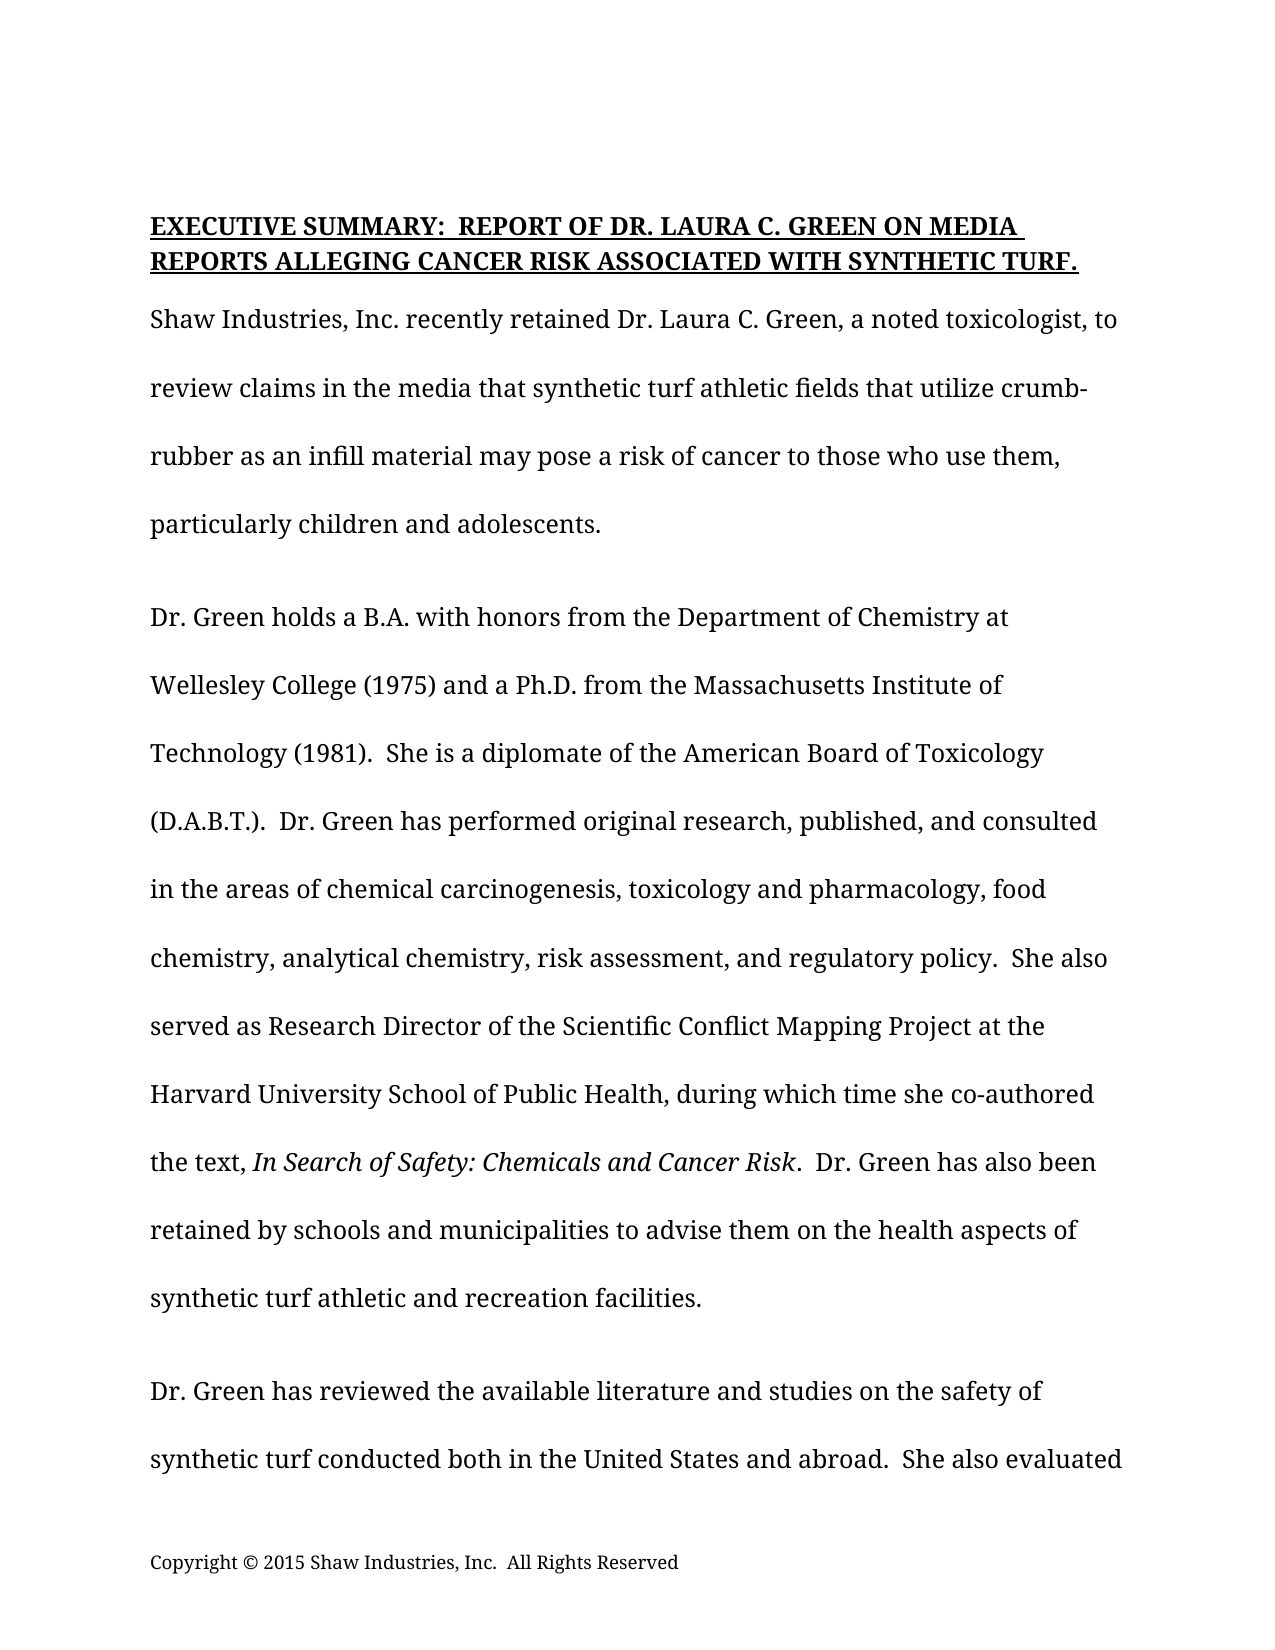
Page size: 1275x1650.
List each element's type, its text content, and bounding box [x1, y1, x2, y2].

text Dr. Green holds a B.A. with honors from the Department of Chemistry at Wellesley College (1975) and a Ph.D. from the Massachusetts Institute of Technology (1981). She is a diplomate of the American Board of Toxicology (D.A.B.T.). Dr. Green has performed original research, published, and consulted in the areas of chemical carcinogenesis, toxicology and pharmacology, food chemistry, analytical chemistry, risk assessment, and regulatory policy. She also served as Research Director of the Scientific Conflict Mapping Project at the Harvard University School of Public Health, during which time she co-authored the text, In Search of Safety: Chemicals and Cancer Risk. Dr. Green has also been retained by schools and municipalities to advise them on the health aspects of synthetic turf athletic and recreation facilities. [150, 600, 1125, 1315]
text EXECUTIVE SUMMARY: REPORT OF DR. LAURA C. GREEN ON MEDIA REPORTS ALLEGING CANCER RISK ASSOCIATED WITH SYNTHETIC TURF. [150, 209, 1125, 277]
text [150, 1374, 1125, 1476]
text Shaw Industries, Inc. recently retained Dr. Laura C. Green, a noted toxicologist, to review claims in the media that synthetic turf athletic fields that utilize crumb-rubber as an infill material may pose a risk of cancer to those who use them, particularly children and adolescents. [150, 302, 1125, 541]
